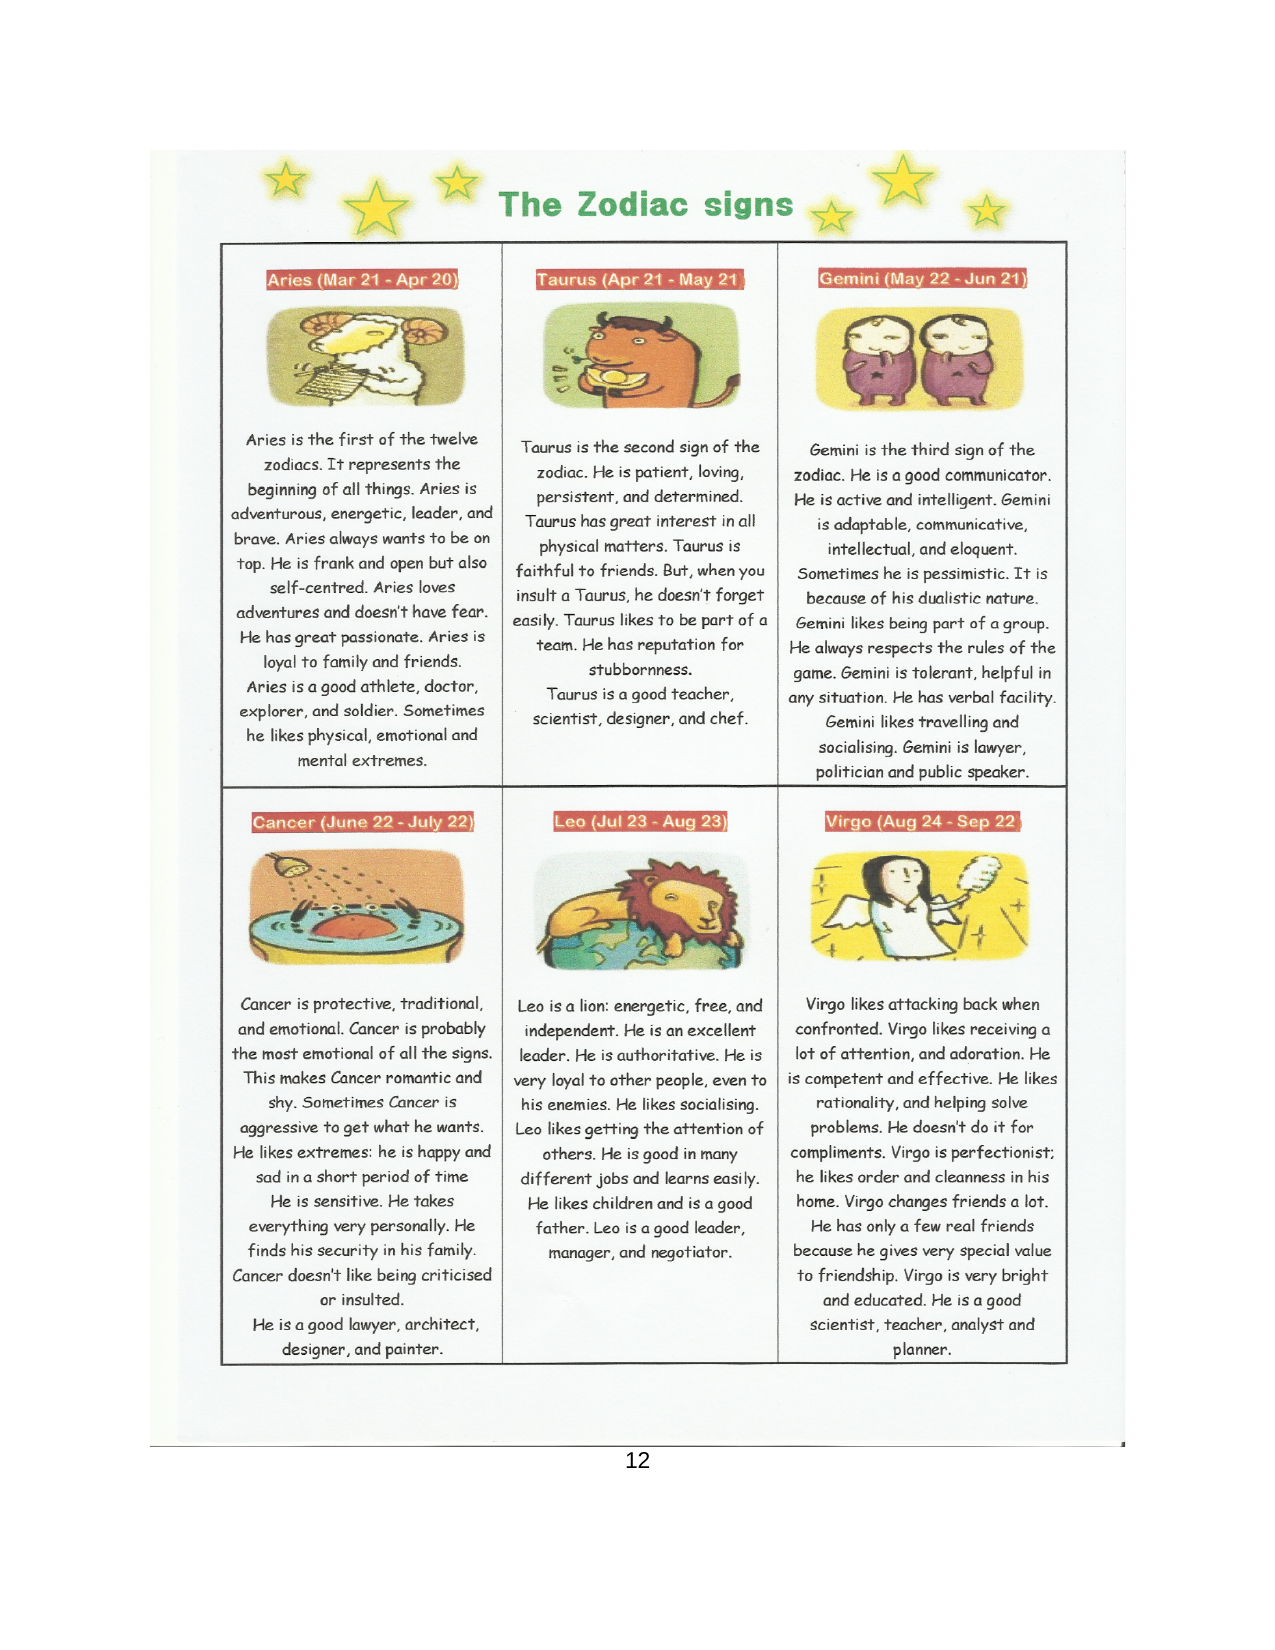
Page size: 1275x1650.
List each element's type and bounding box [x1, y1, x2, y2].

picture [150, 150, 1125, 1447]
